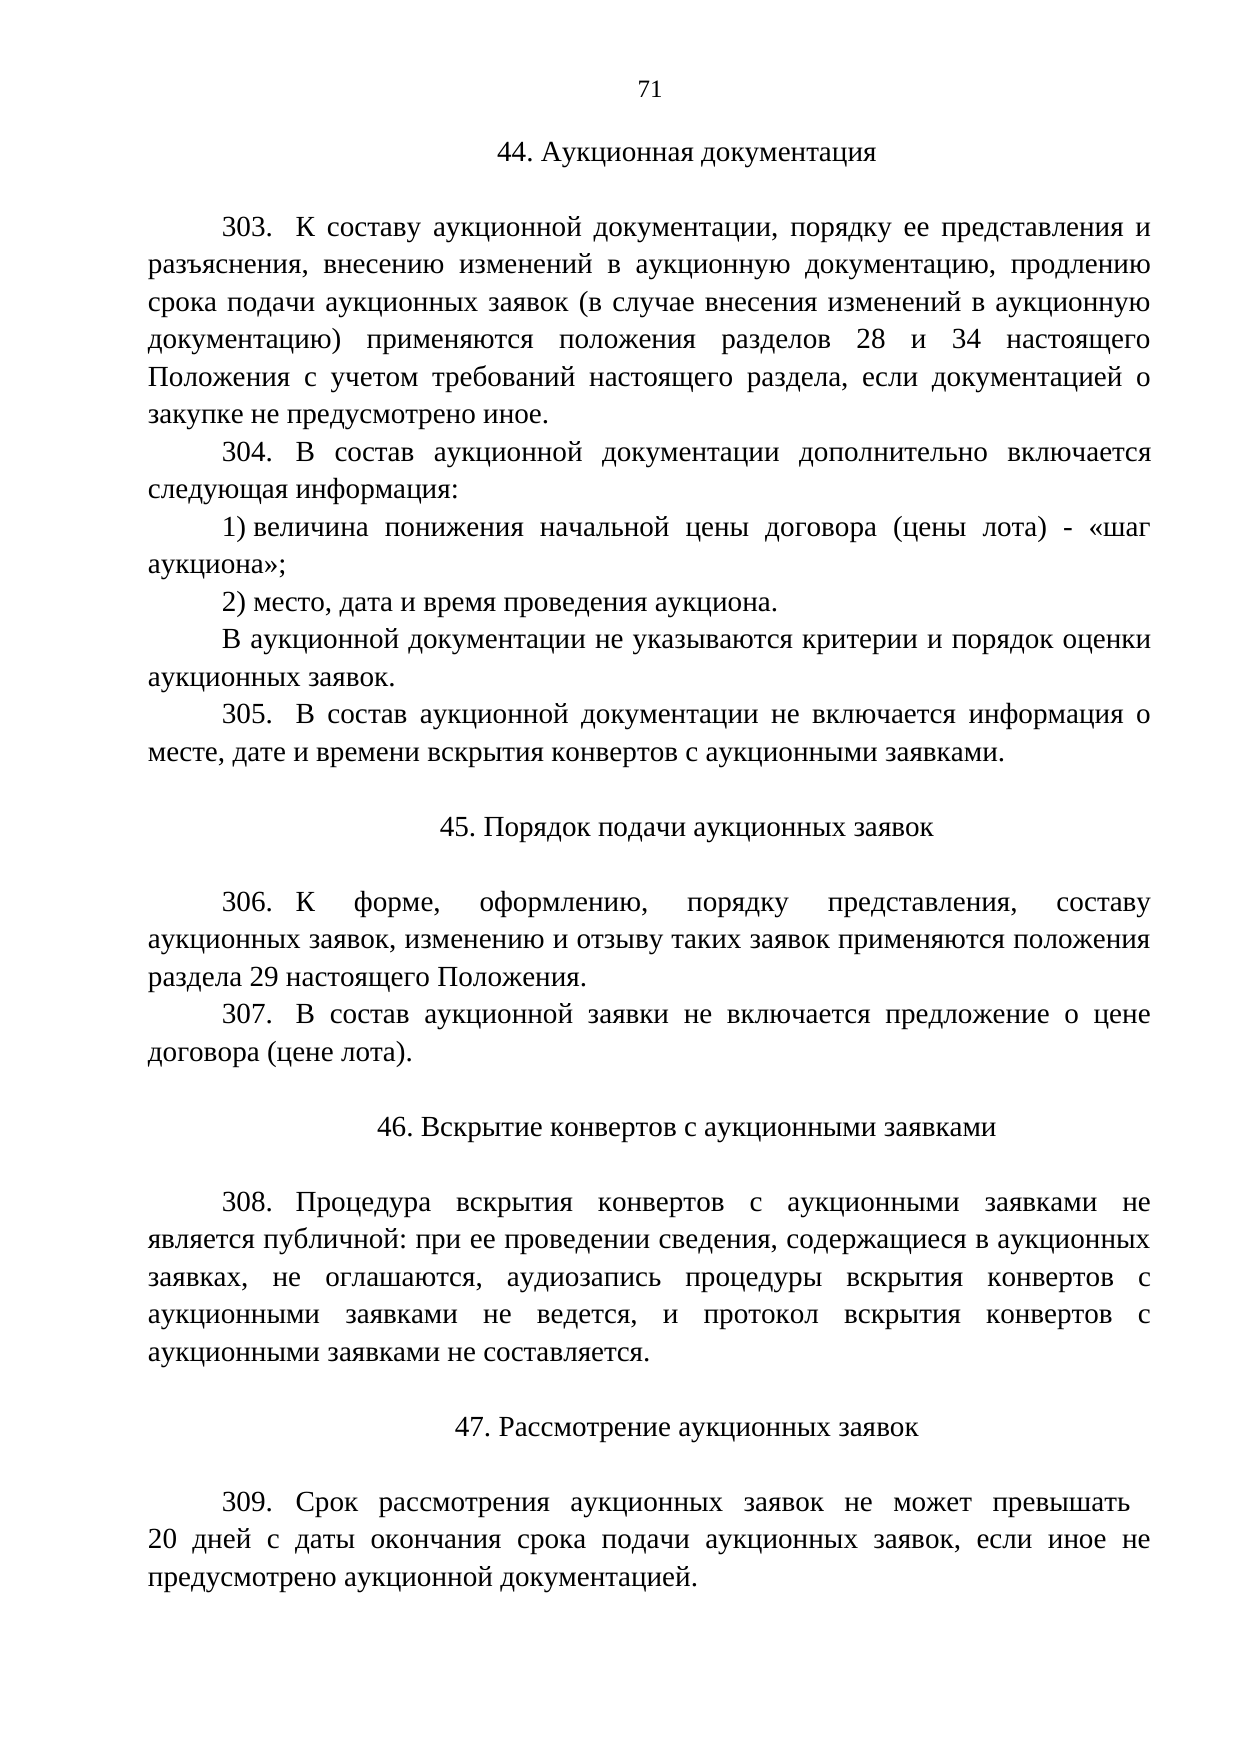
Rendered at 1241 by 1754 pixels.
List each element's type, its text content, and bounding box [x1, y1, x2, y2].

text 47. Рассмотрение аукционных заявок [148, 1406, 1152, 1444]
text В аукционной документации не указываются критерии и порядок оценки аукционных заявок. [148, 619, 1152, 694]
text 2) место, дата и время проведения аукциона. [148, 581, 1152, 619]
text 44. Аукционная документация [148, 131, 1152, 169]
list К форме, оформлению, порядку представления, составу аукционных заявок, изменению и отзыву таких заявок применяются положения раздела 29 настоящего Положения. [148, 881, 1152, 994]
text 1) величина понижения начальной цены договора (цены лота) - «шаг аукциона»; [148, 506, 1152, 581]
list Срок рассмотрения аукционных заявок не может превышать 20 дней с даты окончания срока подачи аукционных заявок, если иное не предусмотрено аукционной документацией. [148, 1481, 1152, 1594]
list К составу аукционной документации, порядку ее представления и разъяснения, внесению изменений в аукционную документацию, продлению срока подачи аукционных заявок (в случае внесения изменений в аукционную документацию) применяются положения разделов 28 и 34 настоящего Положения с учетом требований настоящего раздела, если документацией о закупке не предусмотрено иное. [148, 206, 1152, 431]
list Процедура вскрытия конвертов с аукционными заявками не является публичной: при ее проведении сведения, содержащиеся в аукционных заявках, не оглашаются, аудиозапись процедуры вскрытия конвертов с аукционными заявками не ведется, и протокол вскрытия конвертов с аукционными заявками не составляется. [148, 1181, 1152, 1369]
text 45. Порядок подачи аукционных заявок [148, 806, 1152, 844]
list В состав аукционной заявки не включается предложение о цене договора (цене лота). [148, 994, 1152, 1069]
list В состав аукционной документации не включается информация о месте, дате и времени вскрытия конвертов с аукционными заявками. [148, 694, 1152, 769]
list В состав аукционной документации дополнительно включается следующая информация: [148, 431, 1152, 506]
text 46. Вскрытие конвертов с аукционными заявками [148, 1106, 1152, 1144]
